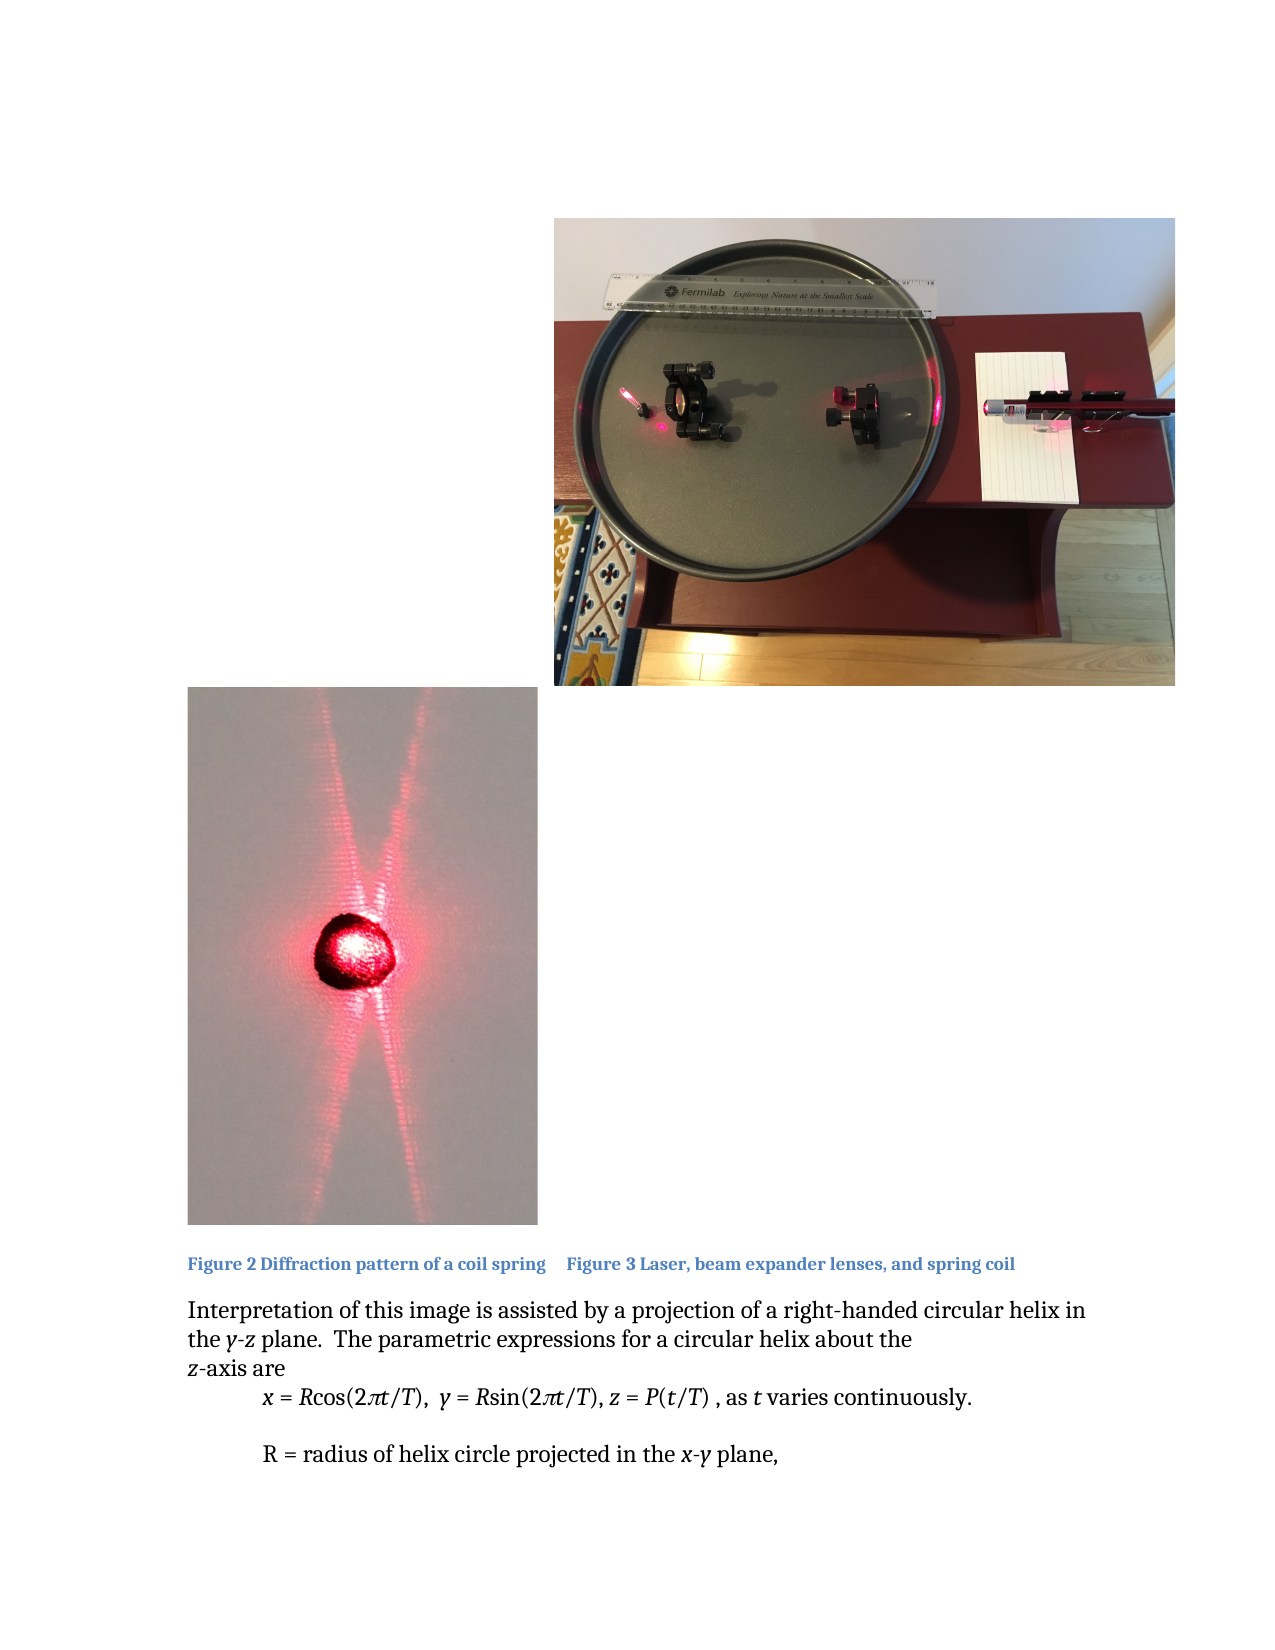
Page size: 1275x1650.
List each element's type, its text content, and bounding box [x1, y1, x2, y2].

text x = Rcos(2t/T), y = Rsin(2t/T), z = P(t/T) , as t varies continuously. [187, 1382, 1087, 1411]
picture [554, 218, 1175, 685]
picture [187, 687, 538, 1225]
text R = radius of helix circle projected in the x-y plane, [187, 1440, 1087, 1469]
text Interpretation of this image is assisted by a projection of a right-handed circular helix in the y-z plane. The parametric expressions for a circular helix about the z-axis are [187, 1296, 1087, 1382]
